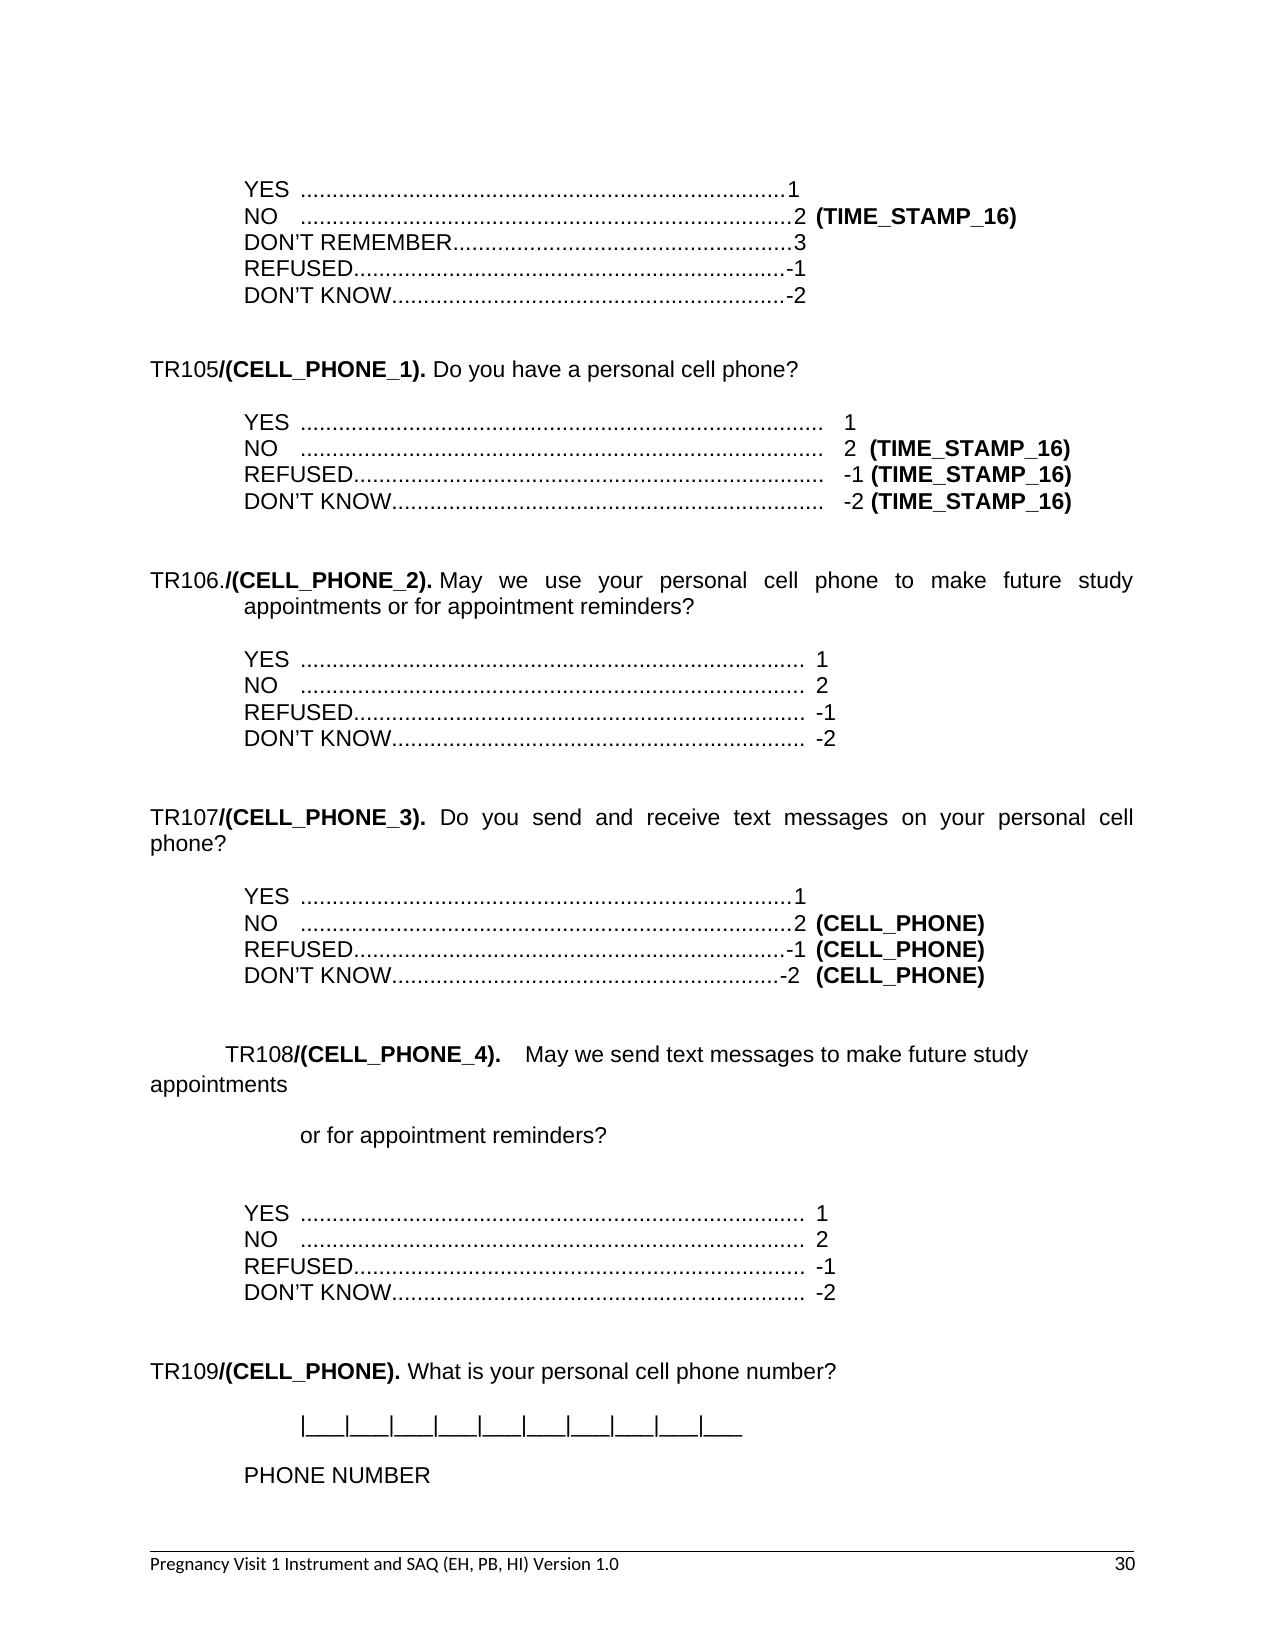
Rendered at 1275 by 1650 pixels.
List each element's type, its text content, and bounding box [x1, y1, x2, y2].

text REFUSED -1 (CELL_PHONE) [37, 936, 1134, 962]
text ’T KNOW -2 (TIME_STAMP_16) [37, 488, 1134, 514]
text YES 1 [37, 409, 1134, 435]
text YES 1 [37, 646, 1134, 672]
text NO 2 [37, 1226, 1134, 1253]
text or for appointment reminders? [150, 1122, 1134, 1149]
text TR109/(CELL_PHONE). What is your personal cell phone number? [37, 1358, 1134, 1384]
text ’T KNOW -2 (CELL_PHONE) [150, 962, 1134, 988]
text NO 2 (TIME_STAMP_16) [37, 435, 1134, 461]
text TR107/(CELL_PHONE_3). Do you send and receive text messages on your personal cell phone? [37, 804, 1134, 857]
text NO 2 (TIME_STAMP_16) [37, 203, 1134, 229]
text TR105/(CELL_PHONE_1). Do you have a personal cell phone? [37, 356, 1134, 382]
text REFUSED -1 (TIME_STAMP_16) [37, 461, 1134, 488]
text ’T KNOW -2 [37, 725, 1134, 751]
text PHONE NUMBER [37, 1462, 1134, 1488]
text TR108/(CELL_PHONE_4). May we send text messages to make future study appointments [150, 1041, 1134, 1098]
text NO 2 (CELL_PHONE) [37, 909, 1134, 936]
text |___|___|___|___|___|___|___|___|___|___ [150, 1411, 1134, 1437]
text ’T KNOW -2 [37, 1279, 1134, 1305]
text YES 1 [37, 883, 1134, 909]
text TR106./(CELL_PHONE_2). May we use your personal cell phone to make future study appointments or for appointment reminders? [150, 567, 1134, 619]
text REFUSED -1 [37, 1253, 1134, 1279]
text YES 1 [37, 176, 1134, 203]
text ’T KNOW -2 [150, 282, 1134, 308]
text NO 2 [37, 672, 1134, 699]
text DON’T REMEMBER 3 [37, 229, 1134, 255]
text REFUSED -1 [37, 255, 1134, 282]
text REFUSED -1 [37, 699, 1134, 725]
text YES 1 [37, 1200, 1134, 1226]
